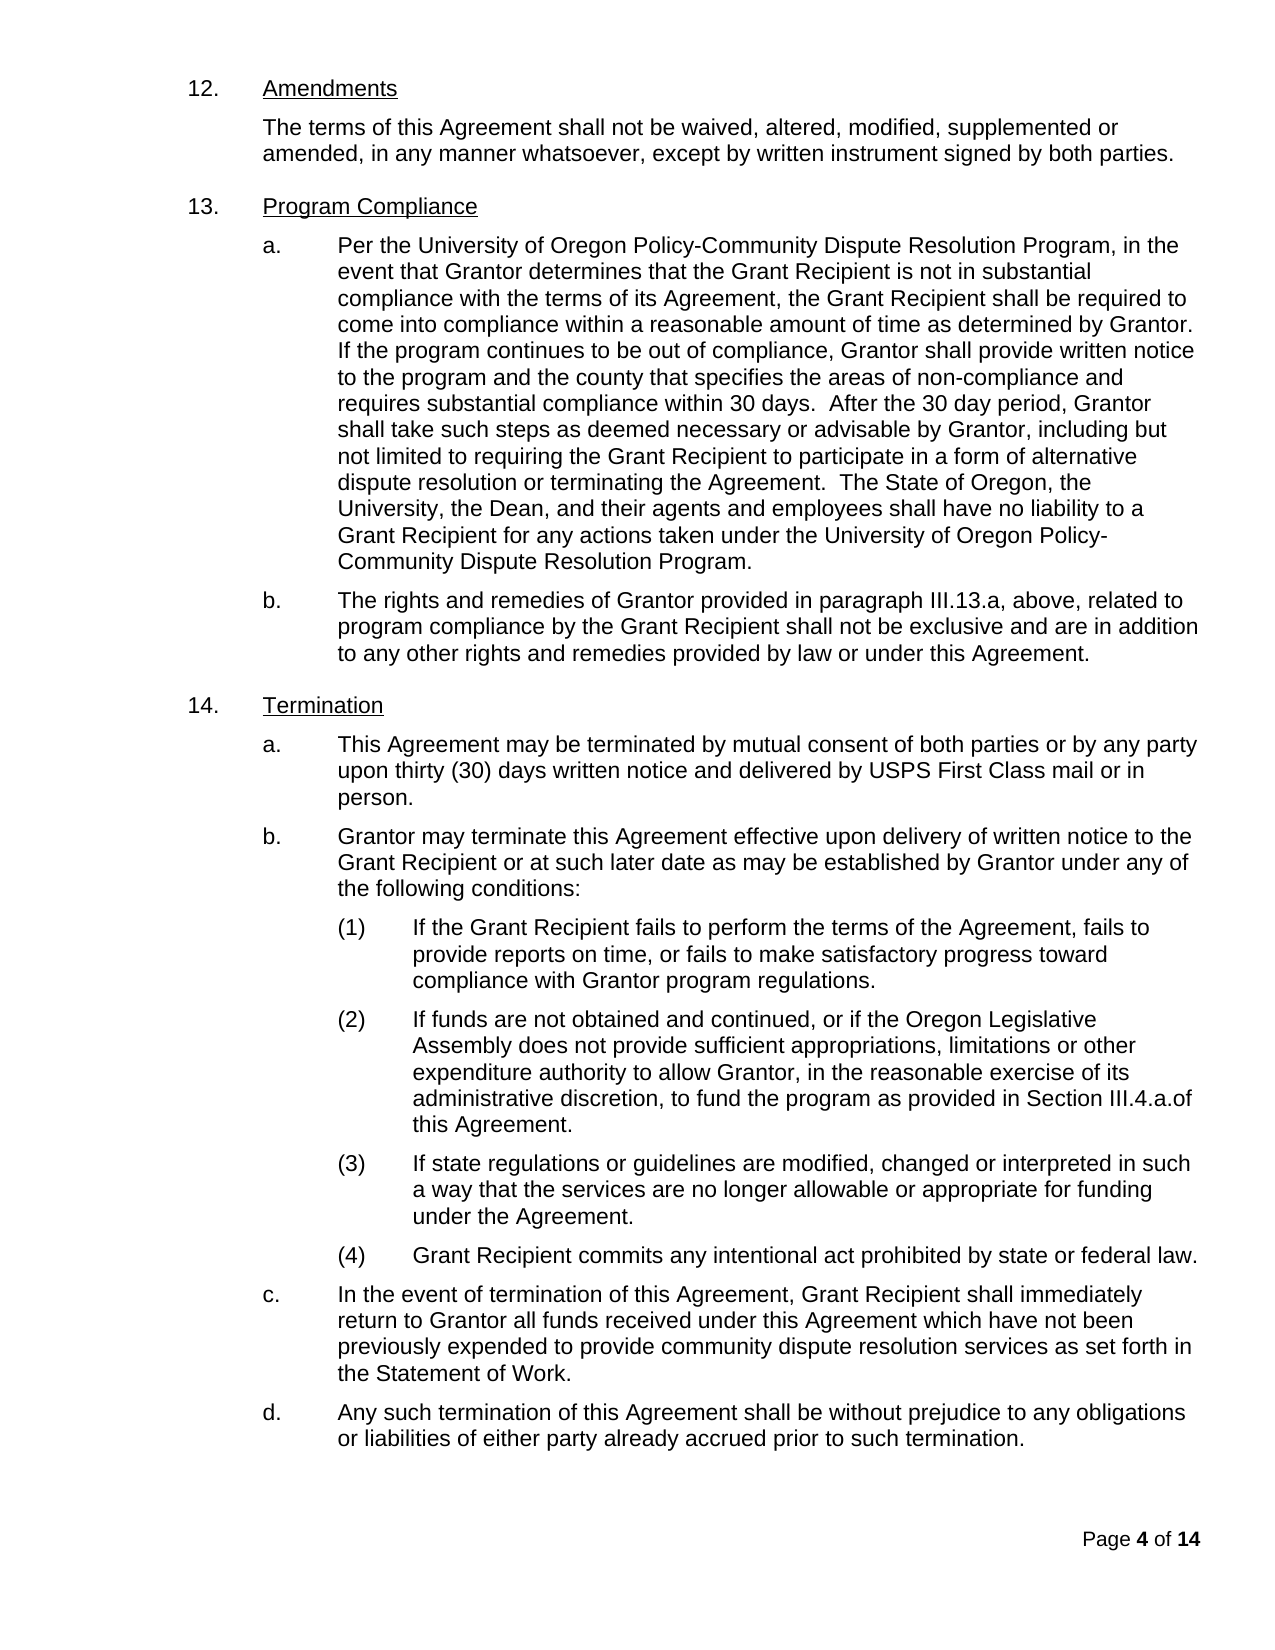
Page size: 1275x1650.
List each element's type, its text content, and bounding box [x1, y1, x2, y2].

list Grant Recipient commits any intentional act prohibited by state or federal law. [337, 1242, 1200, 1268]
list If funds are not obtained and continued, or if the Oregon Legislative Assembly does not provide sufficient appropriations, limitations or other expenditure authority to allow Grantor, in the reasonable exercise of its administrative discretion, to fund the program as provided in Section III.4.a.of this Agreement. [337, 1006, 1200, 1138]
list Program Compliance [187, 193, 1200, 219]
list If the Grant Recipient fails to perform the terms of the Agreement, fails to provide reports on time, or fails to make satisfactory progress toward compliance with Grantor program regulations. [337, 914, 1200, 993]
list Termination [187, 692, 1200, 719]
list This Agreement may be terminated by mutual consent of both parties or by any party upon thirty (30) days written notice and delivered by USPS First Class mail or in person. [262, 731, 1200, 810]
list Grantor may terminate this Agreement effective upon delivery of written notice to the Grant Recipient or at such later date as may be established by Grantor under any of the following conditions: [262, 823, 1200, 902]
list Amendments [187, 75, 1200, 101]
list Any such termination of this Agreement shall be without prejudice to any obligations or liabilities of either party already accrued prior to such termination. [262, 1398, 1200, 1451]
text The terms of this Agreement shall not be waived, altered, modified, supplemented or amended, in any manner whatsoever, except by written instrument signed by both parties. [262, 114, 1200, 167]
list The rights and remedies of Grantor provided in paragraph III.13.a, above, related to program compliance by the Grant Recipient shall not be exclusive and are in addition to any other rights and remedies provided by law or under this Agreement. [262, 587, 1200, 666]
list In the event of termination of this Agreement, Grant Recipient shall immediately return to Grantor all funds received under this Agreement which have not been previously expended to provide community dispute resolution services as set forth in the Statement of Work. [262, 1281, 1200, 1386]
list If state regulations or guidelines are modified, changed or interpreted in such a way that the services are no longer allowable or appropriate for funding under the Agreement. [337, 1150, 1200, 1229]
list Per the University of Oregon Policy-Community Dispute Resolution Program, in the event that Grantor determines that the Grant Recipient is not in substantial compliance with the terms of its Agreement, the Grant Recipient shall be required to come into compliance within a reasonable amount of time as determined by Grantor. If the program continues to be out of compliance, Grantor shall provide written notice to the program and the county that specifies the areas of non-compliance and requires substantial compliance within 30 days. After the 30 day period, Grantor shall take such steps as deemed necessary or advisable by Grantor, including but not limited to requiring the Grant Recipient to participate in a form of alternative dispute resolution or terminating the Agreement. The State of Oregon, the University, the Dean, and their agents and employees shall have no liability to a Grant Recipient for any actions taken under the University of Oregon Policy-Community Dispute Resolution Program. [262, 232, 1200, 574]
